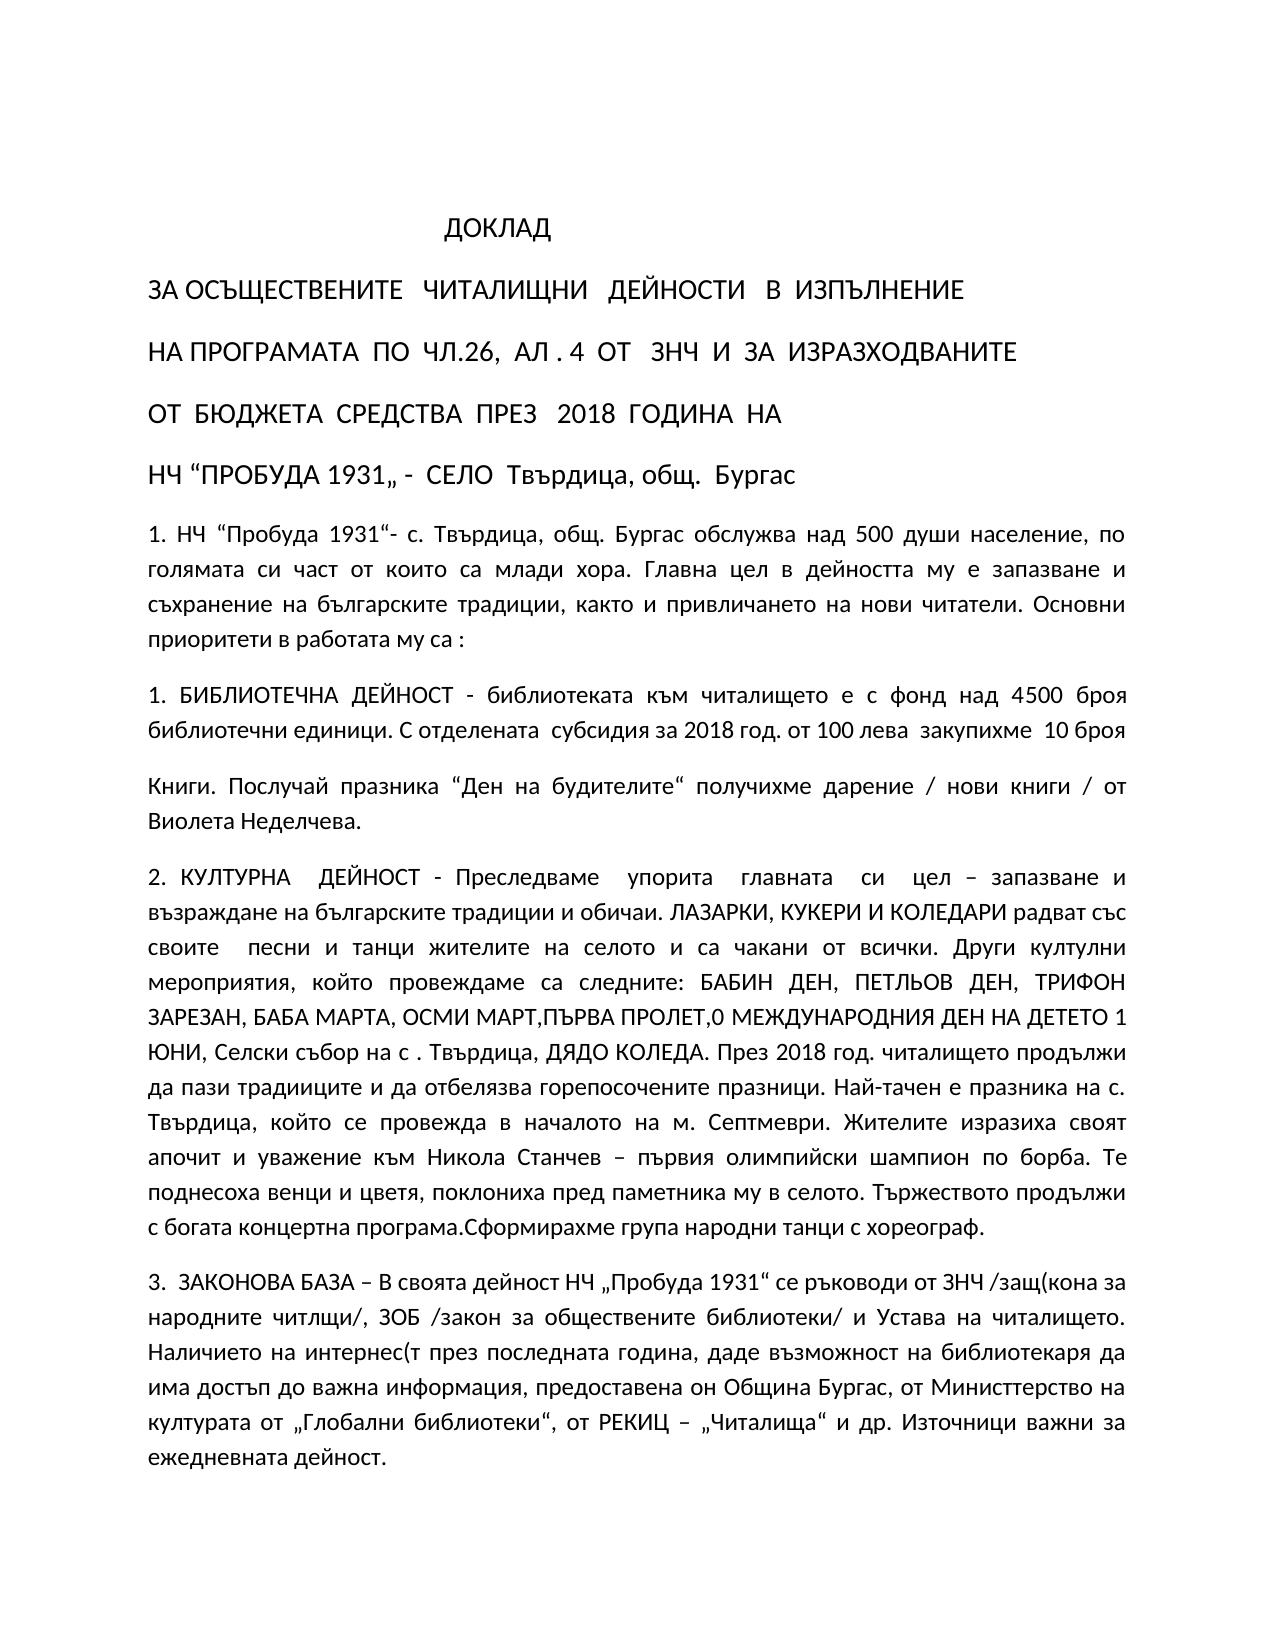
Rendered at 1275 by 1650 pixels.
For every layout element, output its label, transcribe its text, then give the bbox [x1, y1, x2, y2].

text Книги. Послучай празника “Ден на будителите“ получихме дарение / нови книги / от Виолета Неделчева. [148, 770, 1127, 835]
text ДОКЛАД [148, 209, 1127, 245]
text 1. НЧ “Пробуда 1931“- с. Твърдица, общ. Бургас обслужва над 500 души население, по голямата си част от които са млади хора. Главна цел в дейността му е запазване и съхранение на българските традиции, както и привличането на нови читатели. Основни приоритети в работата му са : [148, 518, 1127, 654]
text НЧ “ПРОБУДА 1931„ - СЕЛО Твърдица, общ. Бургас [148, 456, 1127, 492]
text 2. КУЛТУРНА ДЕЙНОСТ - Преследваме упорита главната си цел – запазване и възраждане на българските традиции и обичаи. ЛАЗАРКИ, КУКЕРИ И КОЛЕДАРИ радват със своите песни и танци жителите на селото и са чакани от всички. Други култулни мероприятия, който провеждаме са следните: БАБИН ДЕН, ПЕТЛЬОВ ДЕН, ТРИФОН ЗАРЕЗАН, БАБА МАРТА, ОСМИ МАРТ,ПЪРВА ПРОЛЕТ,0 МЕЖДУНАРОДНИЯ ДЕН НА ДЕТЕТО 1 ЮНИ, Селски събор на с . Твърдица, ДЯДО КОЛЕДА. През 2018 год. читалището продължи да пази традииците и да отбелязва горепосочените празници. Най-тачен е празника на с. Твърдица, който се провежда в началото на м. Септмеври. Жителите изразиха своят апочит и уважение към Никола Станчев – първия олимпийски шампион по борба. Те поднесоха венци и цветя, поклониха пред паметника му в селото. Тържеството продължи с богата концертна програма.Сформирахме група народни танци с хореограф. [148, 861, 1127, 1241]
text НА ПРОГРАМАТА ПО ЧЛ.26, АЛ . 4 ОТ ЗНЧ И ЗА ИЗРАЗХОДВАНИТЕ [148, 333, 1127, 368]
text ОТ БЮДЖЕТА СРЕДСТВА ПРЕЗ 2018 ГОДИНА НА [148, 395, 1127, 430]
text 1. БИБЛИОТЕЧНА ДЕЙНОСТ - библиотеката към читалището е с фонд над 4500 броя библиотечни единици. С отделената субсидия за 2018 год. от 100 лева закупихме 10 броя [148, 679, 1127, 744]
text 3. ЗАКОНОВА БАЗА – В своята дейност НЧ „Пробуда 1931“ се ръководи от ЗНЧ /защ(кона за народните читлщи/, ЗОБ /закон за обществените библиотеки/ и Устава на читалището. Наличието на интернес(т през последната година, даде възможност на библиотекаря да има достъп до важна информация, предоставена он Община Бургас, от Министтерство на културата от „Глобални библиотеки“, от РЕКИЦ – „Читалища“ и др. Източници важни за ежедневната дейност. [148, 1267, 1127, 1472]
text ЗА ОСЪЩЕСТВЕНИТЕ ЧИТАЛИЩНИ ДЕЙНОСТИ В ИЗПЪЛНЕНИЕ [148, 271, 1127, 307]
